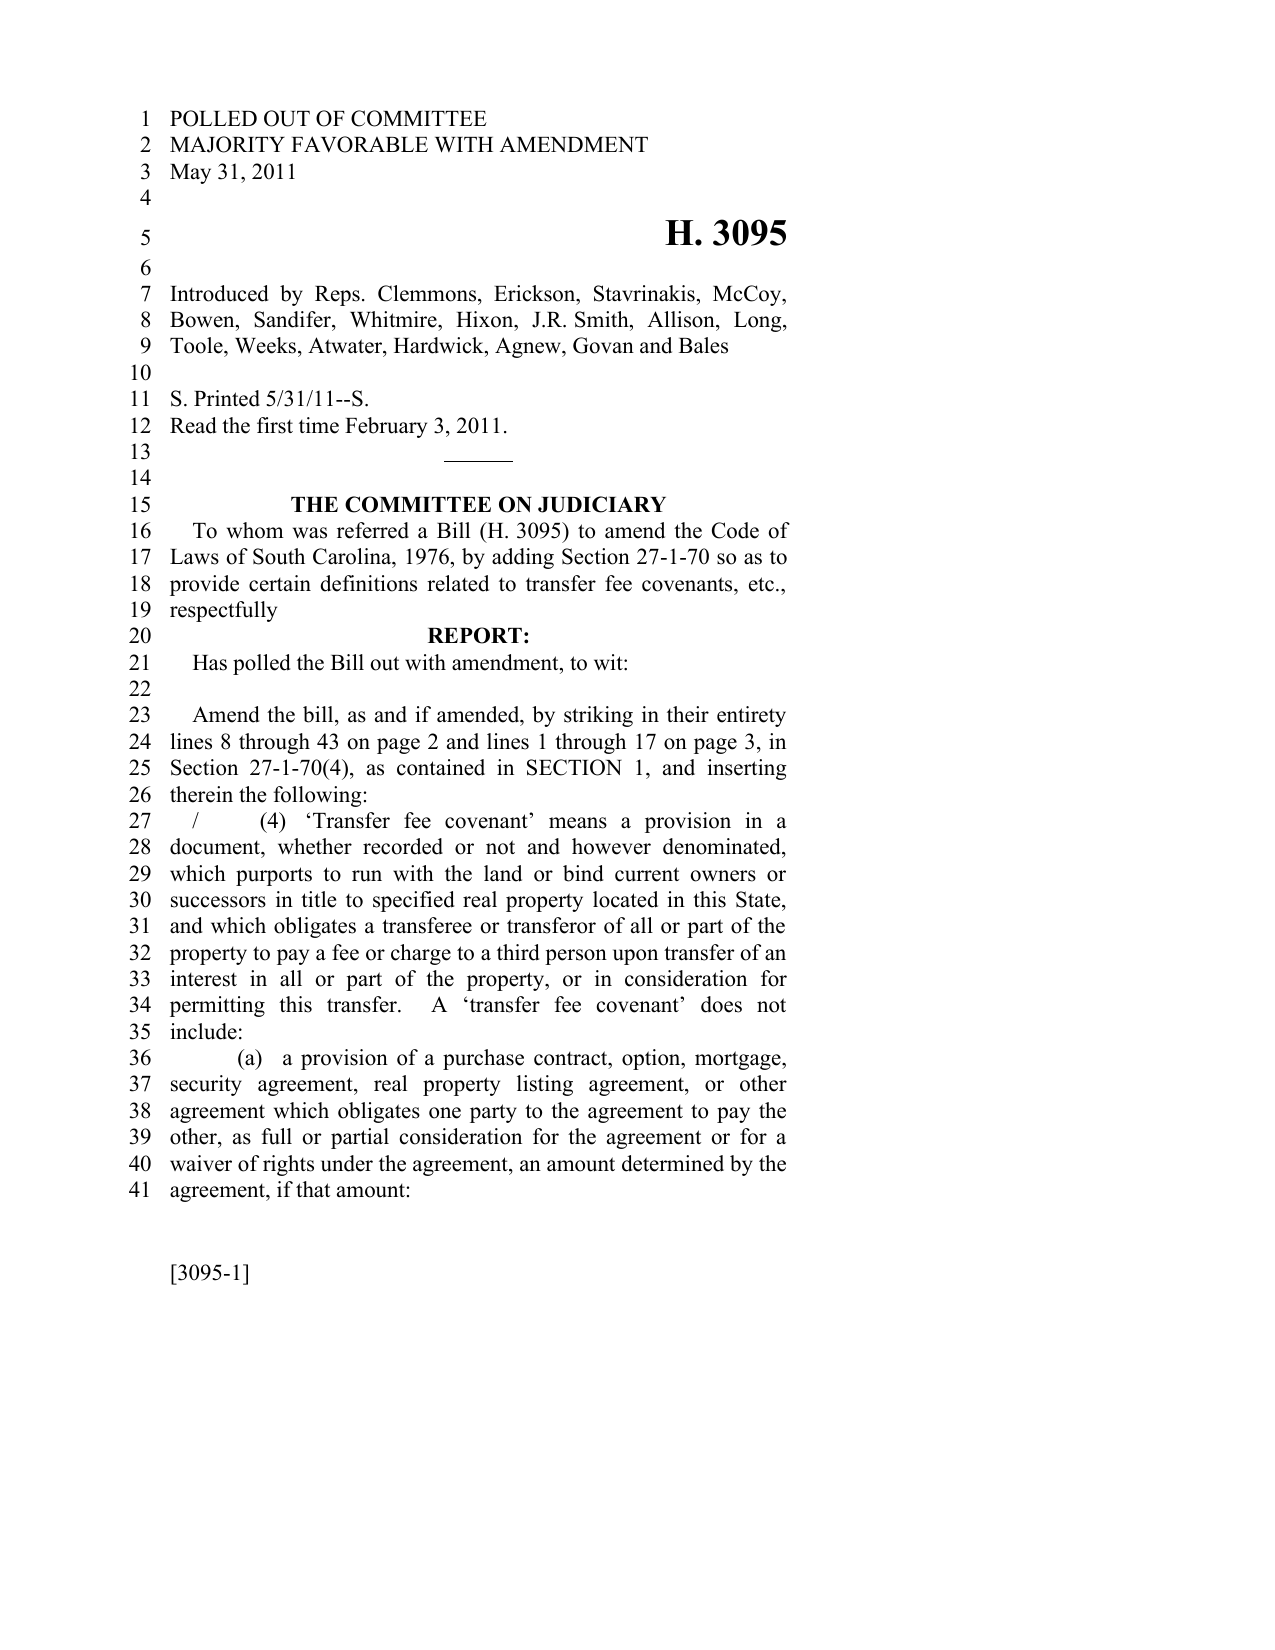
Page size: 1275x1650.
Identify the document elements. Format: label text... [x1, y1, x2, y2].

text THE COMMITTEE ON JUDICIARY [169, 491, 787, 517]
text H. 3095 [169, 210, 787, 253]
text / (4) ‘Transfer fee covenant’ means a provision in a document, whether recorded or not and however denominated, which purports to run with the land or bind current owners or successors in title to specified real property located in this State, and which obligates a transferee or transferor of all or part of the property to pay a fee or charge to a third person upon transfer of an interest in all or part of the property, or in consideration for permitting this transfer. A ‘transfer fee covenant’ does not include: [169, 807, 787, 1044]
text (a) a provision of a purchase contract, option, mortgage, security agreement, real property listing agreement, or other agreement which obligates one party to the agreement to pay the other, as full or partial consideration for the agreement or for a waiver of rights under the agreement, an amount determined by the agreement, if that amount: [169, 1044, 787, 1202]
text S. Printed 5/31/11--S. [169, 385, 787, 412]
text POLLED OUT OF COMMITTEE [169, 105, 787, 131]
text MAJORITY FAVORABLE WITH AMENDMENT [169, 131, 787, 158]
text May 31, 2011 [169, 158, 787, 184]
text Has polled the Bill out with amendment, to wit: [169, 649, 787, 675]
text REPORT: [169, 622, 787, 649]
text Amend the bill, as and if amended, by striking in their entirety lines 8 through 43 on page 2 and lines 1 through 17 on page 3, in Section 27-1-70(4), as contained in SECTION 1, and inserting therein the following: [169, 702, 787, 807]
text Introduced by Reps. Clemmons, Erickson, Stavrinakis, McCoy, Bowen, Sandifer, Whitmire, Hixon, J.R. Smith, Allison, Long, Toole, Weeks, Atwater, Hardwick, Agnew, Govan and Bales [169, 280, 787, 359]
text Read the first time February 3, 2011. [169, 412, 787, 438]
text To whom was referred a Bill (H. 3095) to amend the Code of Laws of South Carolina, 1976, by adding Section 27-1-70 so as to provide certain definitions related to transfer fee covenants, etc., respectfully [169, 517, 787, 622]
